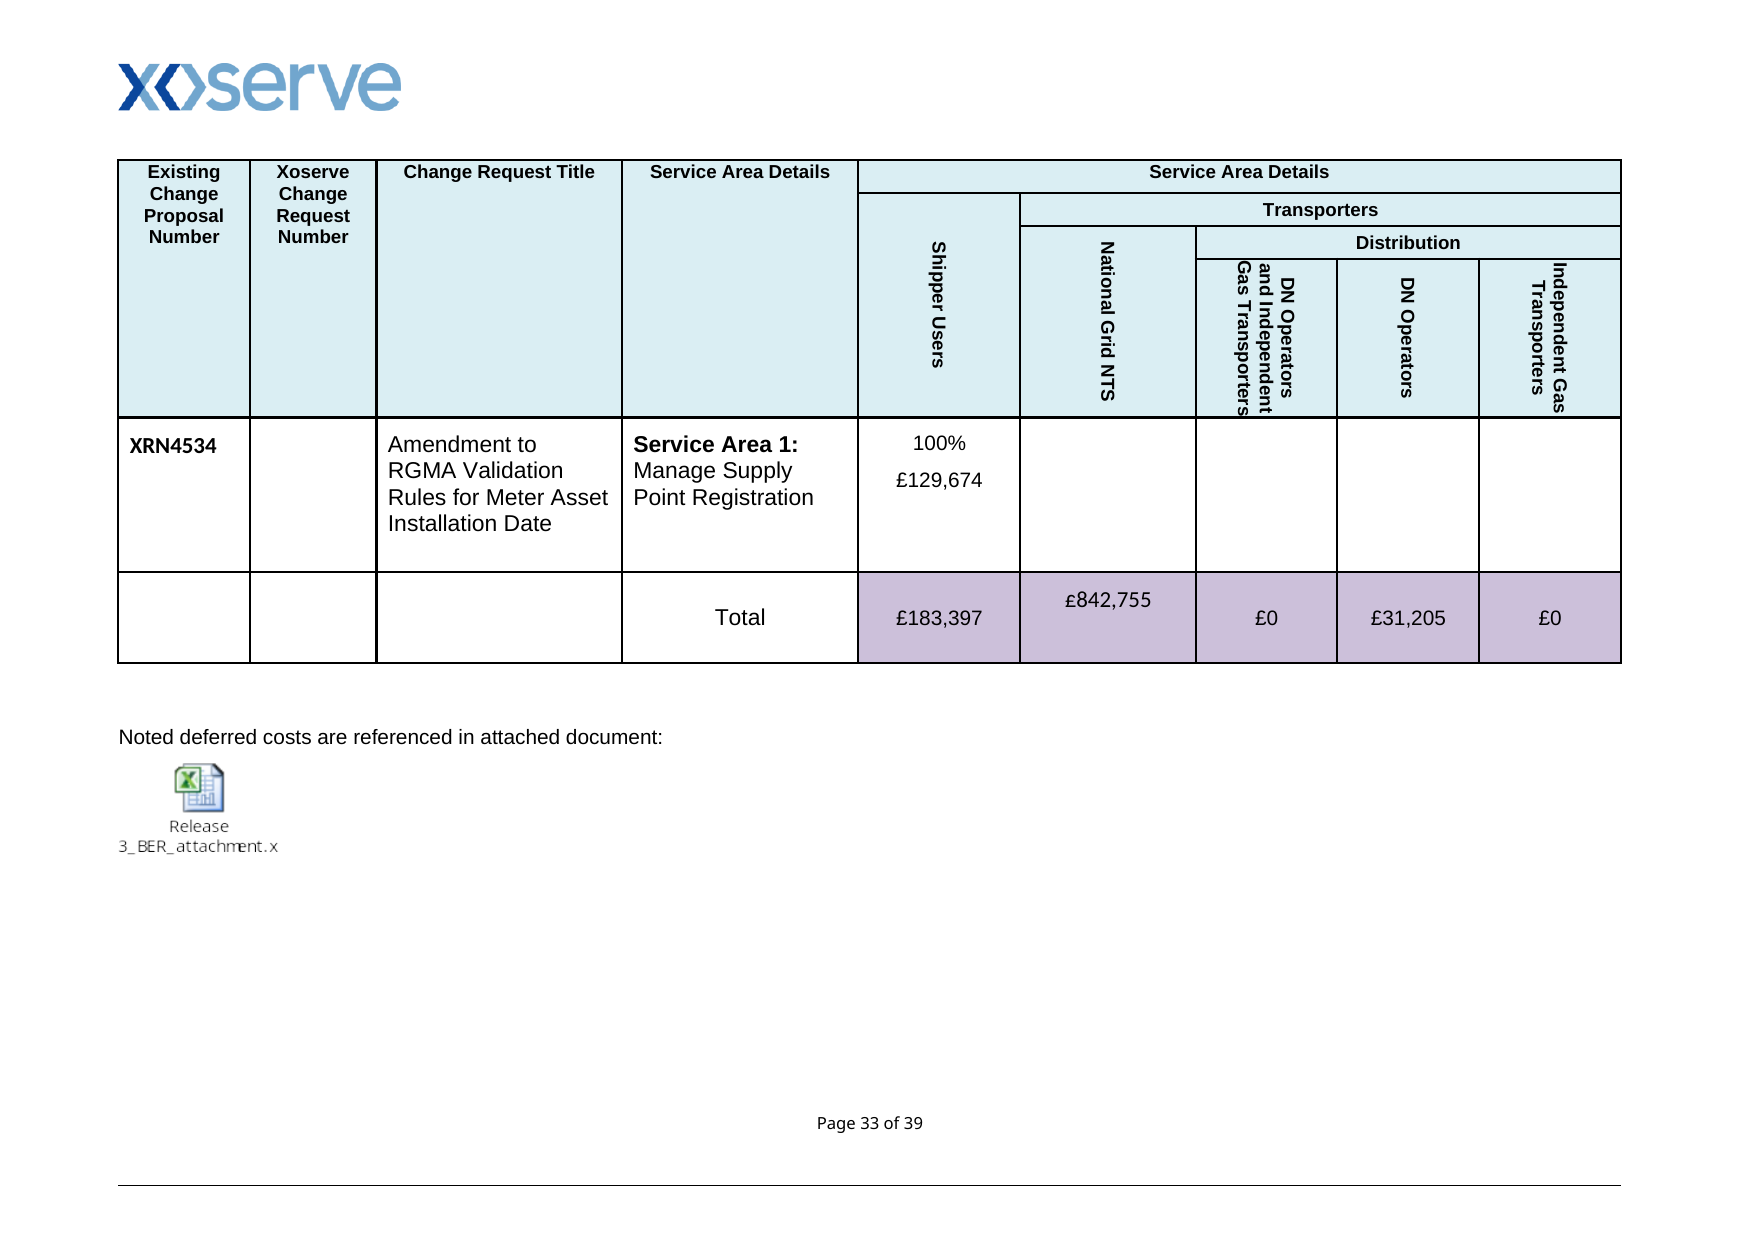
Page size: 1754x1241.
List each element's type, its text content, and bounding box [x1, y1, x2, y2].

table_cell Transporters [1021, 194, 1620, 225]
table_cell 100% £129,674 [859, 419, 1019, 571]
table_cell Independent Gas Transporters [1480, 260, 1620, 416]
table_cell £31,205 [1338, 573, 1478, 662]
table_header Existing Change Proposal Number [119, 161, 249, 416]
table_cell [1197, 419, 1336, 571]
table_cell Service Area 1: Manage Supply Point Registration [623, 419, 857, 571]
table_cell Total [623, 573, 857, 662]
table_header Service Area Details [623, 161, 857, 416]
table_cell Shipper Users [859, 194, 1019, 416]
table_cell DN Operators and Independent Gas Transporters [1197, 260, 1336, 416]
table_cell Amendment to RGMA Validation Rules for Meter Asset Installation Date [378, 419, 621, 571]
table_header Xoserve Change Request Number [251, 161, 375, 416]
table_cell [251, 419, 375, 571]
table_cell £842,755 [1021, 573, 1195, 662]
table_header Service Area Details [859, 161, 1620, 192]
table_cell [378, 573, 621, 662]
table_cell [119, 573, 249, 662]
table_cell National Grid NTS [1021, 227, 1195, 416]
table_cell £0 [1197, 573, 1336, 662]
table_cell XRN4534 [119, 419, 249, 571]
table_cell [251, 573, 375, 662]
picture [118, 63, 401, 111]
table_cell [1480, 419, 1620, 571]
text Noted deferred costs are referenced in attached document: [118, 725, 1621, 749]
table_cell Distribution [1197, 227, 1620, 258]
table_cell DN Operators [1338, 260, 1478, 416]
table_cell [1021, 419, 1195, 571]
table_cell £0 [1480, 573, 1620, 662]
table_cell [1338, 419, 1478, 571]
table_cell £183,397 [859, 573, 1019, 662]
table_header Change Request Title [378, 161, 621, 416]
